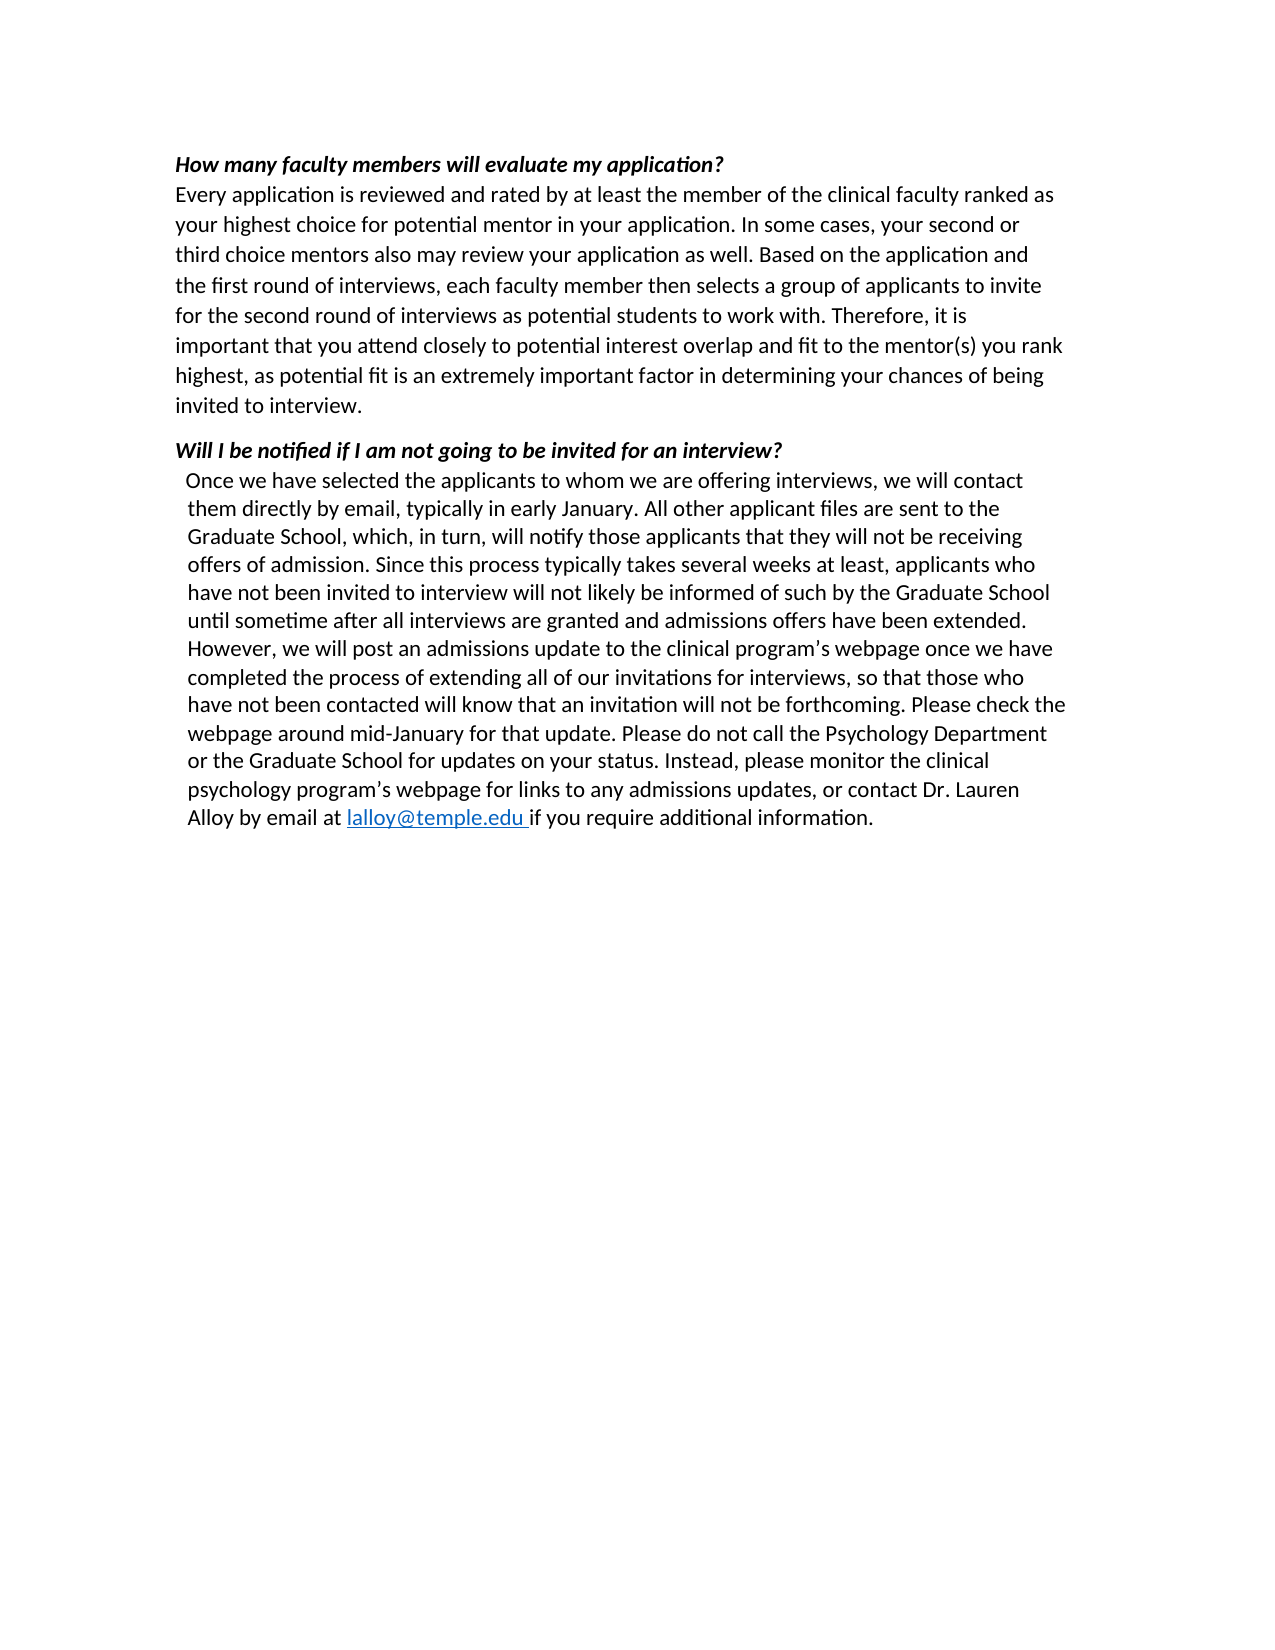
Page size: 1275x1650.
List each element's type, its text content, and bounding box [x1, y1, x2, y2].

text Will I be notified if I am not going to be invited for an interview? [175, 436, 1087, 464]
text the first round of interviews, each faculty member then selects a group of applicants to invite [175, 271, 1066, 299]
text for the second round of interviews as potential students to work with. Therefore, it is [175, 301, 1066, 329]
text Every application is reviewed and rated by at least the member of the clinical faculty ranked as [175, 180, 1066, 208]
text invited to interview. [175, 392, 1066, 420]
text Once we have selected the applicants to whom we are offering interviews, we will contact them directly by email, typically in early January. All other applicant files are sent to the Graduate School, which, in turn, will notify those applicants that they will not be receiving offers of admission. Since this process typically takes several weeks at least, applicants who have not been invited to interview will not likely be informed of such by the Graduate School until sometime after all interviews are granted and admissions offers have been extended. However, we will post an admissions update to the clinical program’s webpage once we have completed the process of extending all of our invitations for interviews, so that those who have not been contacted will know that an invitation will not be forthcoming. Please check the webpage around mid-January for that update. Please do not call the Psychology Department or the Graduate School for updates on your status. Instead, please monitor the clinical psychology program’s webpage for links to any admissions updates, or contact Dr. Lauren Alloy by email at lalloy@temple.edu if you require additional information. [175, 466, 1070, 831]
text How many faculty members will evaluate my application? [175, 150, 1087, 178]
text third choice mentors also may review your application as well. Based on the application and [175, 241, 1066, 269]
text important that you attend closely to potential interest overlap and fit to the mentor(s) you rank [175, 331, 1066, 359]
text your highest choice for potential mentor in your application. In some cases, your second or [175, 210, 1066, 238]
text highest, as potential fit is an extremely important factor in determining your chances of being [175, 361, 1066, 389]
